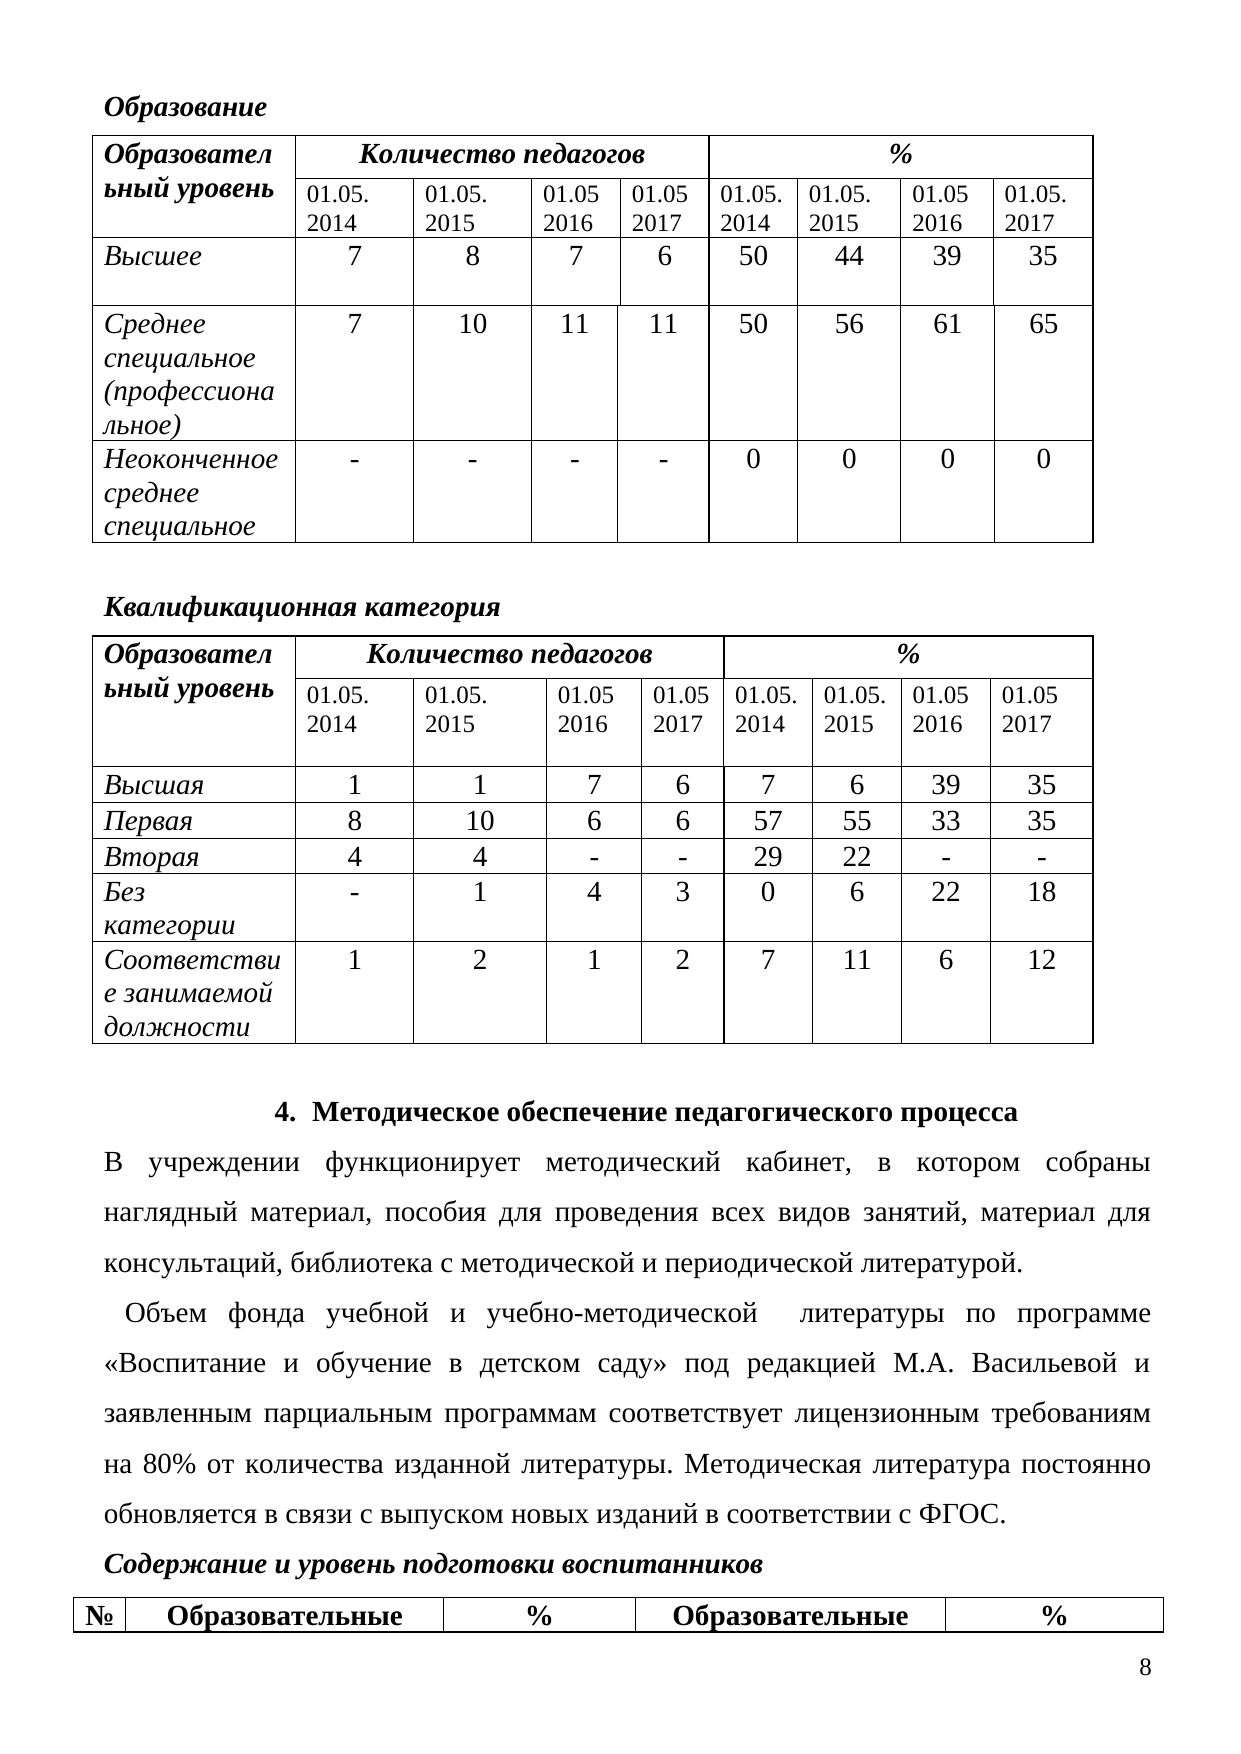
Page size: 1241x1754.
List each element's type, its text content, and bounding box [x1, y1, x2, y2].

table_cell Среднее специальное (профессиональное) [93, 306, 295, 440]
table_cell 1 [547, 942, 641, 1042]
table_cell 1 [296, 767, 413, 802]
table_cell 01.05 2017 [991, 679, 1092, 766]
table_cell 1 [414, 874, 546, 941]
text В учреждении функционирует методический кабинет, в котором собраны наглядный материал, пособия для проведения всех видов занятий, материал для консультаций, библиотека с методической и периодической литературой. [103, 1144, 1152, 1278]
table_cell 10 [414, 803, 546, 838]
table_cell 7 [296, 238, 413, 305]
table_cell 6 [642, 767, 723, 802]
table_cell 1 [414, 767, 546, 802]
table_cell 22 [902, 874, 990, 941]
table_header % [710, 136, 1092, 178]
table_cell 35 [991, 803, 1092, 838]
table_cell 57 [725, 803, 812, 838]
table_cell 01.05. 2014 [724, 679, 812, 766]
table_cell 4 [414, 839, 546, 873]
table_cell 01.05. 2015 [813, 679, 901, 766]
table_cell - [991, 839, 1092, 873]
table_cell 0 [725, 874, 812, 941]
table_cell 8 [414, 238, 531, 305]
table_cell 6 [547, 803, 641, 838]
table_cell 01.05. 2015 [414, 679, 546, 766]
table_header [636, 1598, 945, 1631]
table_cell 3 [642, 874, 723, 941]
table_cell Соответствие занимаемой должности [93, 942, 295, 1042]
table_cell 7 [296, 306, 413, 440]
table_cell 50 [710, 238, 797, 305]
table_cell 11 [813, 942, 901, 1042]
table_cell - [296, 441, 413, 542]
table_cell 01.05. 2015 [414, 179, 531, 237]
table_cell Высшая [93, 767, 295, 802]
table_cell 01.05 2017 [621, 179, 708, 237]
table_cell 44 [798, 238, 900, 305]
table_cell - [296, 874, 413, 941]
list Методическое обеспечение педагогического процесса [141, 1094, 1152, 1127]
table_cell 6 [642, 803, 723, 838]
table_cell - [414, 441, 531, 542]
table_cell 11 [618, 306, 708, 440]
table_cell 39 [902, 767, 990, 802]
table_cell - [902, 839, 990, 873]
table_cell 01.05 2016 [547, 679, 641, 766]
table_cell Без категории [93, 874, 295, 941]
text Объем фонда учебной и учебно-методической литературы по программе «Воспитание и обучение в детском саду» под редакцией М.А. Васильевой и заявленным парциальным программам соответствует лицензионным требованиям на 80% от количества изданной литературы. Методическая литература постоянно обновляется в связи с выпуском новых изданий в соответствии с ФГОС. [103, 1295, 1152, 1530]
table_cell 50 [710, 306, 797, 440]
table_cell 01.05. 2017 [994, 179, 1092, 237]
table_cell 1 [296, 942, 413, 1042]
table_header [444, 1598, 635, 1631]
table_cell 11 [532, 306, 617, 440]
table_cell 0 [710, 441, 797, 542]
table_cell Неоконченное среднее специальное [93, 441, 295, 542]
table_cell 01.05 2016 [902, 679, 990, 766]
table_cell 6 [813, 767, 901, 802]
table_cell 10 [414, 306, 531, 440]
table_cell 6 [621, 238, 708, 305]
table_cell - [642, 839, 723, 873]
table_cell 61 [901, 306, 994, 440]
table_header Количество педагогов [296, 637, 723, 678]
table_cell 18 [991, 874, 1092, 941]
table_cell 2 [414, 942, 546, 1042]
table_cell - [547, 839, 641, 873]
table_cell 12 [991, 942, 1092, 1042]
table_cell 2 [642, 942, 723, 1042]
text Содержание и уровень подготовки воспитанников [103, 1547, 1152, 1580]
table_cell 8 [296, 803, 413, 838]
table_cell - [532, 441, 617, 542]
table_cell 65 [995, 306, 1092, 440]
table_cell 4 [296, 839, 413, 873]
table_cell 01.05 2016 [532, 179, 620, 237]
table_cell 7 [725, 767, 812, 802]
table_header % [725, 637, 1092, 678]
table_cell 6 [813, 874, 901, 941]
table_cell 33 [902, 803, 990, 838]
table_cell 35 [991, 767, 1092, 802]
table_cell - [618, 441, 708, 542]
table_cell 01.05 2016 [901, 179, 993, 237]
table_cell 01.05. 2014 [710, 179, 797, 237]
text Квалификационная категория [103, 589, 1158, 623]
table_cell 39 [901, 238, 993, 305]
table_cell 01.05. 2014 [296, 179, 413, 237]
table_header № [74, 1598, 125, 1631]
table_cell 01.05. 2015 [798, 179, 900, 237]
table_cell 56 [798, 306, 900, 440]
table_cell 7 [532, 238, 620, 305]
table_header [946, 1598, 1163, 1631]
table_cell 22 [813, 839, 901, 873]
text Образование [103, 89, 1158, 122]
table_cell 7 [725, 942, 812, 1042]
table_cell 01.05 2017 [642, 679, 723, 766]
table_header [126, 1598, 443, 1631]
table_cell 0 [995, 441, 1092, 542]
table_header Образовательный уровень [93, 136, 295, 237]
table_cell Первая [93, 803, 295, 838]
table_header Количество педагогов [296, 136, 708, 178]
table_cell 29 [725, 839, 812, 873]
table_cell 0 [798, 441, 900, 542]
table_cell 0 [901, 441, 994, 542]
table_cell 55 [813, 803, 901, 838]
table_cell 01.05. 2014 [296, 679, 413, 766]
table_cell 4 [547, 874, 641, 941]
table_cell 6 [902, 942, 990, 1042]
table_cell Высшее [93, 238, 295, 305]
table_cell 35 [994, 238, 1092, 305]
table_cell Вторая [93, 839, 295, 873]
table_cell 7 [547, 767, 641, 802]
table_header Образовательный уровень [93, 637, 295, 766]
